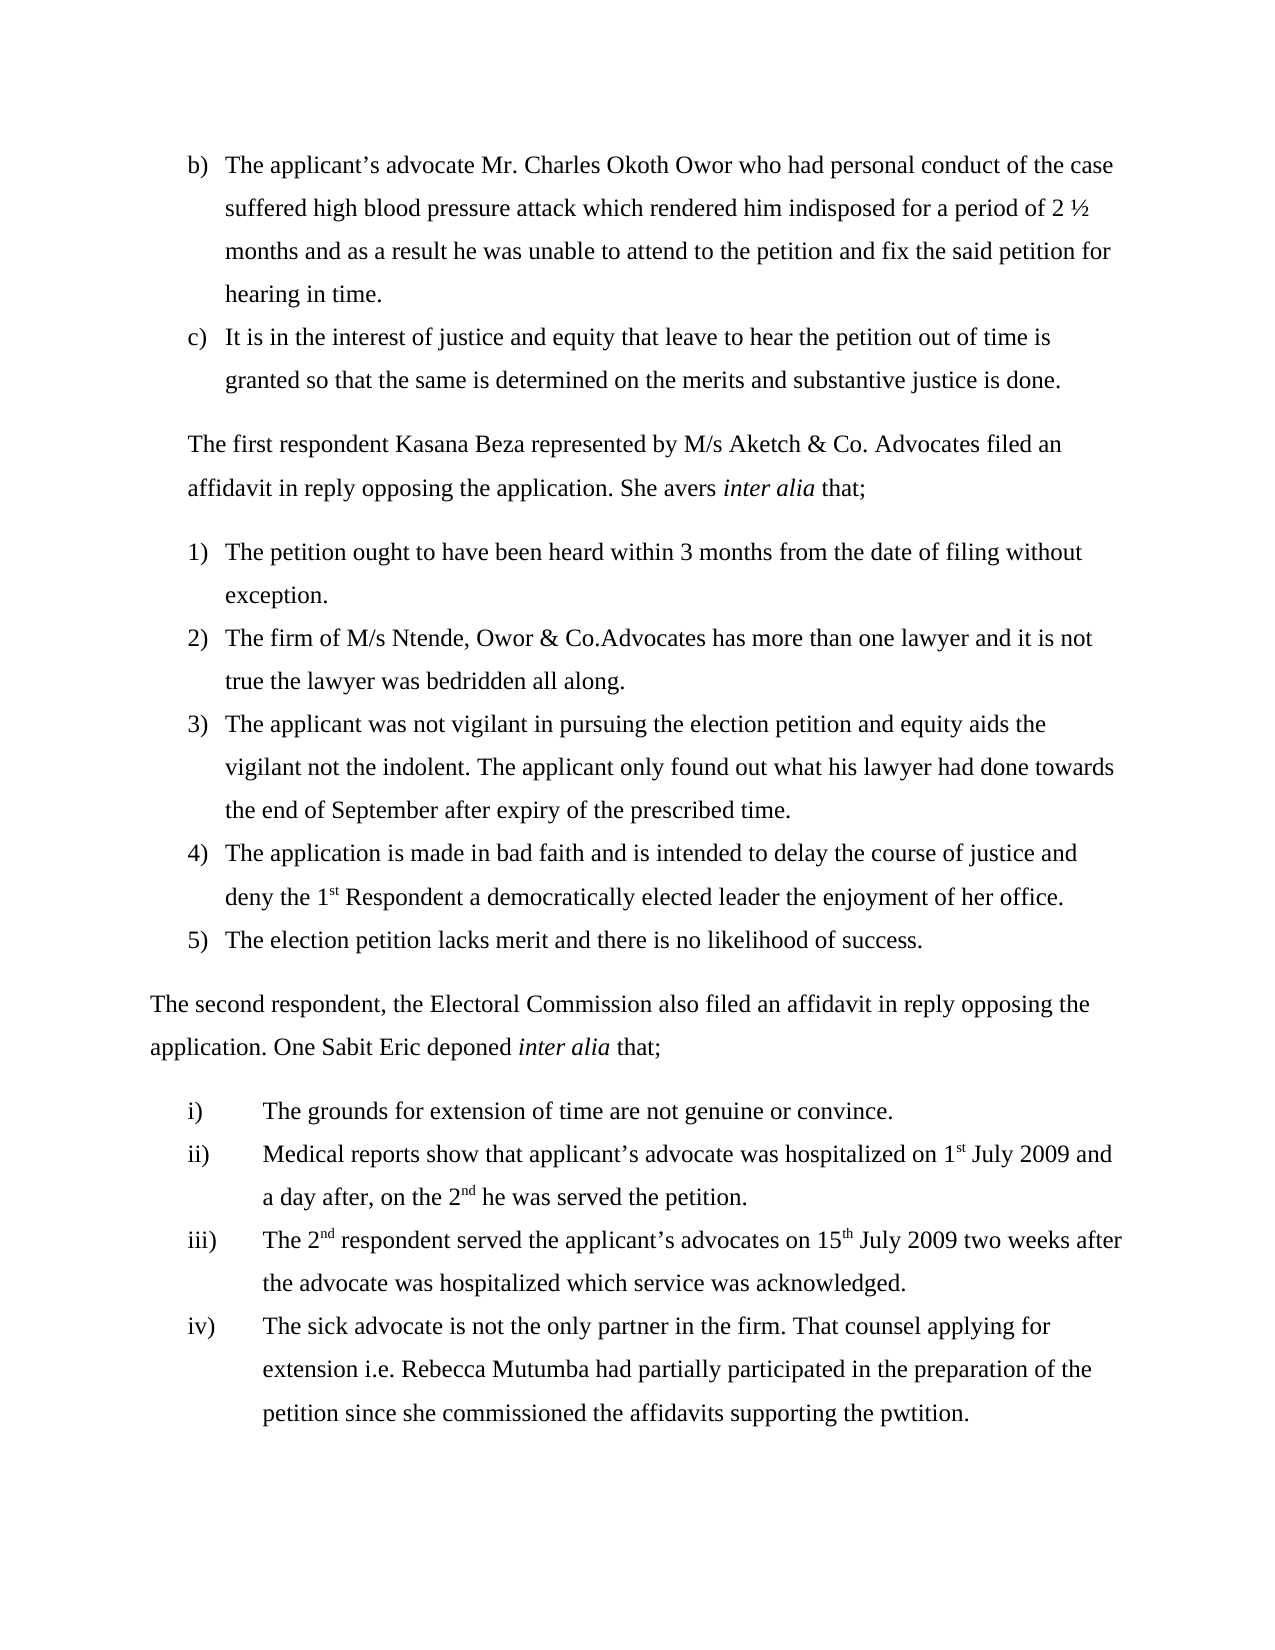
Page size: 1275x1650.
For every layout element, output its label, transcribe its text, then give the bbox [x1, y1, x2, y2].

text The second respondent, the Electoral Commission also filed an affidavit in reply opposing the application. One Sabit Eric deponed inter alia that; [150, 989, 1125, 1061]
list The firm of M/s Ntende, Owor & Co.Advocates has more than one lawyer and it is not true the lawyer was bedridden all along. [187, 623, 1125, 695]
list The application is made in bad faith and is intended to delay the course of justice and deny the 1st Respondent a democratically elected leader the enjoyment of her office. [187, 838, 1125, 910]
list Medical reports show that applicant’s advocate was hospitalized on 1st July 2009 and a day after, on the 2nd he was served the petition. [187, 1139, 1125, 1211]
list The petition ought to have been heard within 3 months from the date of filing without exception. [187, 537, 1125, 608]
list The sick advocate is not the only partner in the firm. That counsel applying for extension i.e. Rebecca Mutumba had partially participated in the preparation of the petition since she commissioned the affidavits supporting the pwtition. [187, 1311, 1125, 1426]
list The applicant was not vigilant in pursuing the election petition and equity aids the vigilant not the indolent. The applicant only found out what his lawyer had done towards the end of September after expiry of the prescribed time. [187, 709, 1125, 824]
list It is in the interest of justice and equity that leave to hear the petition out of time is granted so that the same is determined on the merits and substantive justice is done. [187, 322, 1125, 394]
text The first respondent Kasana Beza represented by M/s Aketch & Co. Advocates filed an affidavit in reply opposing the application. She avers inter alia that; [187, 429, 1125, 501]
list The applicant’s advocate Mr. Charles Okoth Owor who had personal conduct of the case suffered high blood pressure attack which rendered him indisposed for a period of 2 ½ months and as a result he was unable to attend to the petition and fix the said petition for hearing in time. [187, 150, 1125, 308]
list The election petition lacks merit and there is no likelihood of success. [187, 925, 1125, 953]
list The 2nd respondent served the applicant’s advocates on 15th July 2009 two weeks after the advocate was hospitalized which service was acknowledged. [187, 1225, 1125, 1297]
list The grounds for extension of time are not genuine or convince. [187, 1096, 1125, 1124]
